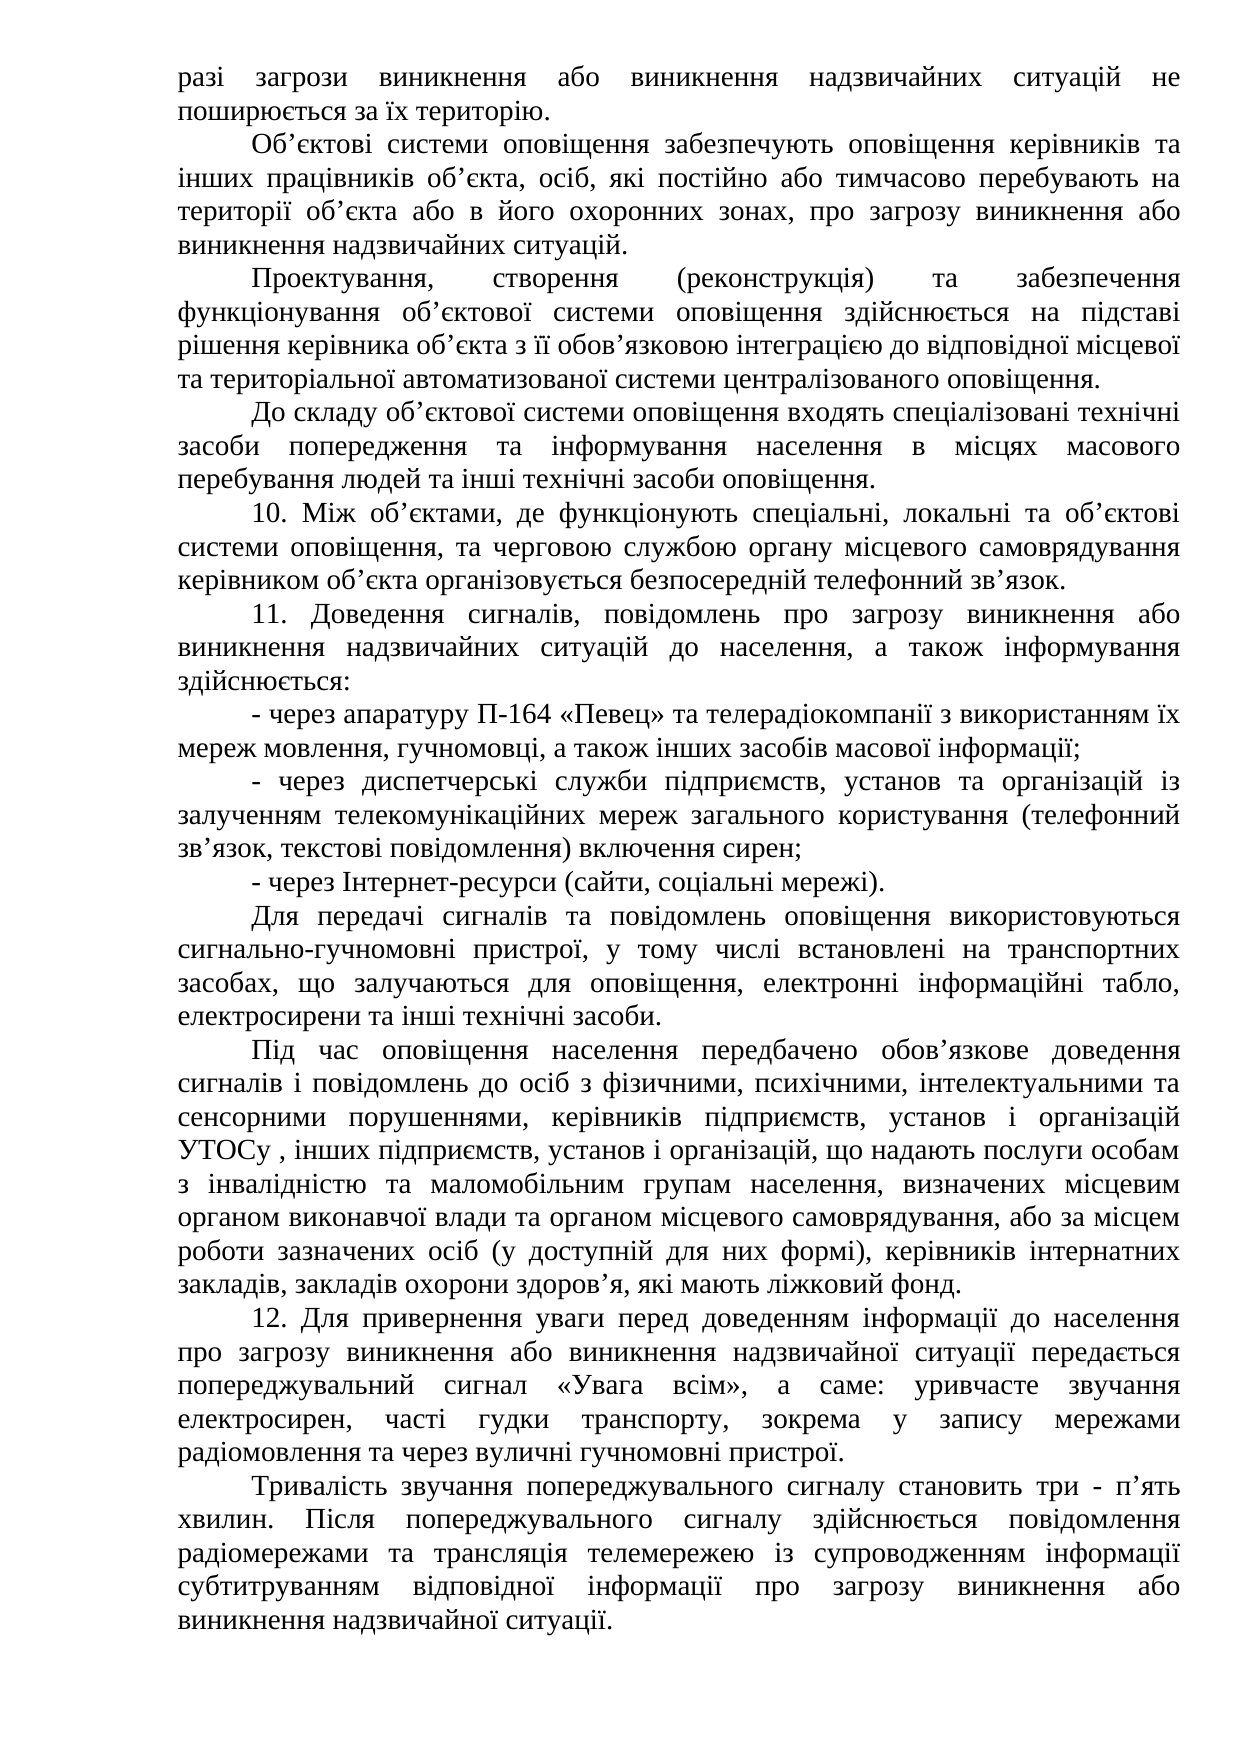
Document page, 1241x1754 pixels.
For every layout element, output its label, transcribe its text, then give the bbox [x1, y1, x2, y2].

text Для передачі сигналів та повідомлень оповіщення використовуються сигнально-гучномовні пристрої, у тому числі встановлені на транспортних засобах, що залучаються для оповіщення, електронні інформаційні табло, електросирени та інші технічні засоби. [177, 898, 1181, 1032]
text Тривалість звучання попереджувального сигналу становить три - п’ять хвилин. Після попереджувального сигналу здійснюється повідомлення радіомережами та трансляція телемережею із супроводженням інформації субтитруванням відповідної інформації про загрозу виникнення або виникнення надзвичайної ситуації. [177, 1468, 1181, 1636]
text До складу об’єктової системи оповіщення входять спеціалізовані технічні засоби попередження та інформування населення в місцях масового перебування людей та інші технічні засоби оповіщення. [177, 394, 1181, 495]
text Проектування, створення (реконструкція) та забезпечення функціонування об’єктової системи оповіщення здійснюється на підставі рішення керівника об’єкта з її обов’язковою інтеграцією до відповідної місцевої та територіальної автоматизованої системи централізованого оповіщення. [177, 260, 1181, 394]
text - через диспетчерські служби підприємств, установ та організацій із залученням телекомунікаційних мереж загального користування (телефонний зв’язок, текстові повідомлення) включення сирен; [177, 763, 1181, 864]
text 11. Доведення сигналів, повідомлень про загрозу виникнення або виникнення надзвичайних ситуацій до населення, а також інформування здійснюється: [177, 596, 1181, 696]
text - через апаратуру П-164 «Певец» та телерадіокомпанії з використанням їх мереж мовлення, гучномовці, а також інших засобів масової інформації; [177, 696, 1181, 763]
text - через Інтернет-ресурси (сайти, соціальні мережі). [177, 864, 1181, 898]
text Під час оповіщення населення передбачено обов’язкове доведення сигналів і повідомлень до осіб з фізичними, психічними, інтелектуальними та сенсорними порушеннями, керівників підприємств, установ і організацій УТОСу , інших підприємств, установ і організацій, що надають послуги особам з інвалідністю та маломобільним групам населення, визначених місцевим органом виконавчої влади та органом місцевого самоврядування, або за місцем роботи зазначених осіб (у доступній для них формі), керівників інтернатних закладів, закладів охорони здоров’я, які мають ліжковий фонд. [177, 1032, 1181, 1300]
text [177, 59, 1181, 126]
text 12. Для привернення уваги перед доведенням інформації до населення про загрозу виникнення або виникнення надзвичайної ситуації передається попереджувальний сигнал «Увага всім», а саме: уривчасте звучання електросирен, часті гудки транспорту, зокрема у запису мережами радіомовлення та через вуличні гучномовні пристрої. [177, 1300, 1181, 1468]
text 10. Між об’єктами, де функціонують спеціальні, локальні та об’єктові системи оповіщення, та черговою службою органу місцевого самоврядування керівником об’єкта організовується безпосередній телефонний зв’язок. [177, 495, 1181, 596]
text Об’єктові системи оповіщення забезпечують оповіщення керівників та інших працівників об’єкта, осіб, які постійно або тимчасово перебувають на території об’єкта або в його охоронних зонах, про загрозу виникнення або виникнення надзвичайних ситуацій. [177, 126, 1181, 260]
